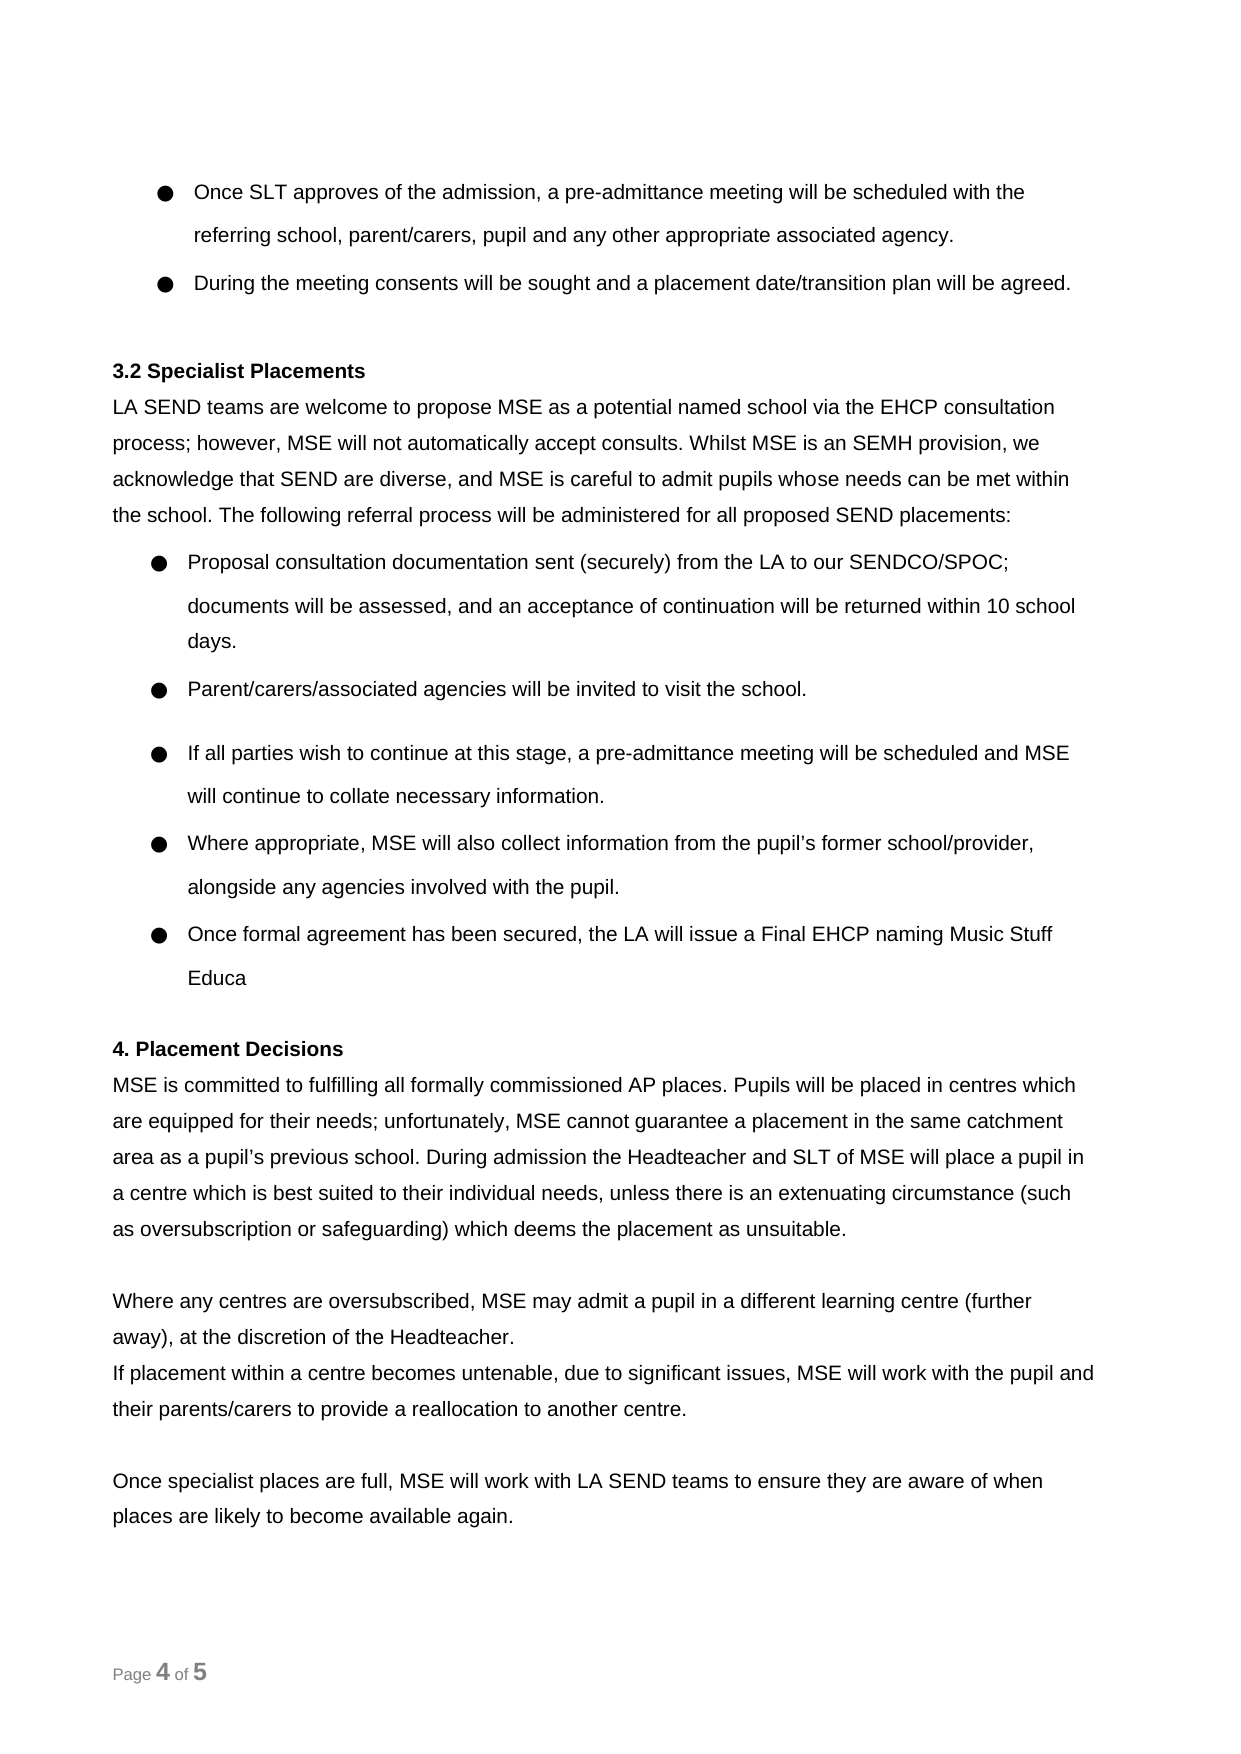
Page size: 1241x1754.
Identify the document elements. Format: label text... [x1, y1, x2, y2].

list Proposal consultation documentation sent (securely) from the LA to our SENDCO/SPOC; documents will be assessed, and an acceptance of continuation will be returned within 10 school days. [150, 539, 1098, 653]
text LA SEND teams are welcome to propose MSE as a potential named school via the EHCP consultation process; however, MSE will not automatically accept consults. Whilst MSE is an SEMH provision, we acknowledge that SEND are diverse, and MSE is careful to admit pupils whose needs can be met within the school. The following referral process will be administered for all proposed SEND placements: [112, 395, 1098, 527]
list Once formal agreement has been secured, the LA will issue a Final EHCP naming Music Stuff Educa [150, 911, 1098, 989]
text MSE is committed to fulfilling all formally commissioned AP places. Pupils will be placed in centres which are equipped for their needs; unfortunately, MSE cannot guarantee a placement in the same catchment area as a pupil’s previous school. During admission the Headteacher and SLT of MSE will place a pupil in a centre which is best suited to their individual needs, unless there is an extenuating circumstance (such as oversubscription or safeguarding) which deems the placement as unsuitable. [112, 1073, 1098, 1241]
text Once specialist places are full, MSE will work with LA SEND teams to ensure they are aware of when places are likely to become available again. [112, 1468, 1098, 1528]
text Where any centres are oversubscribed, MSE may admit a pupil in a different learning centre (further away), at the discretion of the Headteacher. [112, 1289, 1098, 1349]
list Once SLT approves of the admission, a pre-admittance meeting will be scheduled with the referring school, parent/carers, pupil and any other appropriate associated agency. [156, 168, 1098, 247]
text 3.2 Specialist Placements [112, 359, 1098, 383]
text 4. Placement Decisions [112, 1037, 1098, 1061]
text If placement within a centre becomes untenable, due to significant issues, MSE will work with the pupil and their parents/carers to provide a reallocation to another centre. [112, 1361, 1098, 1421]
list Parent/carers/associated agencies will be invited to visit the school. [150, 665, 1098, 708]
list If all parties wish to continue at this stage, a pre-admittance meeting will be scheduled and MSE will continue to collate necessary information. [150, 729, 1098, 808]
list Where appropriate, MSE will also collect information from the pupil’s former school/provider, alongside any agencies involved with the pupil. [150, 820, 1098, 899]
list During the meeting consents will be sought and a placement date/transition plan will be agreed. [156, 259, 1098, 302]
